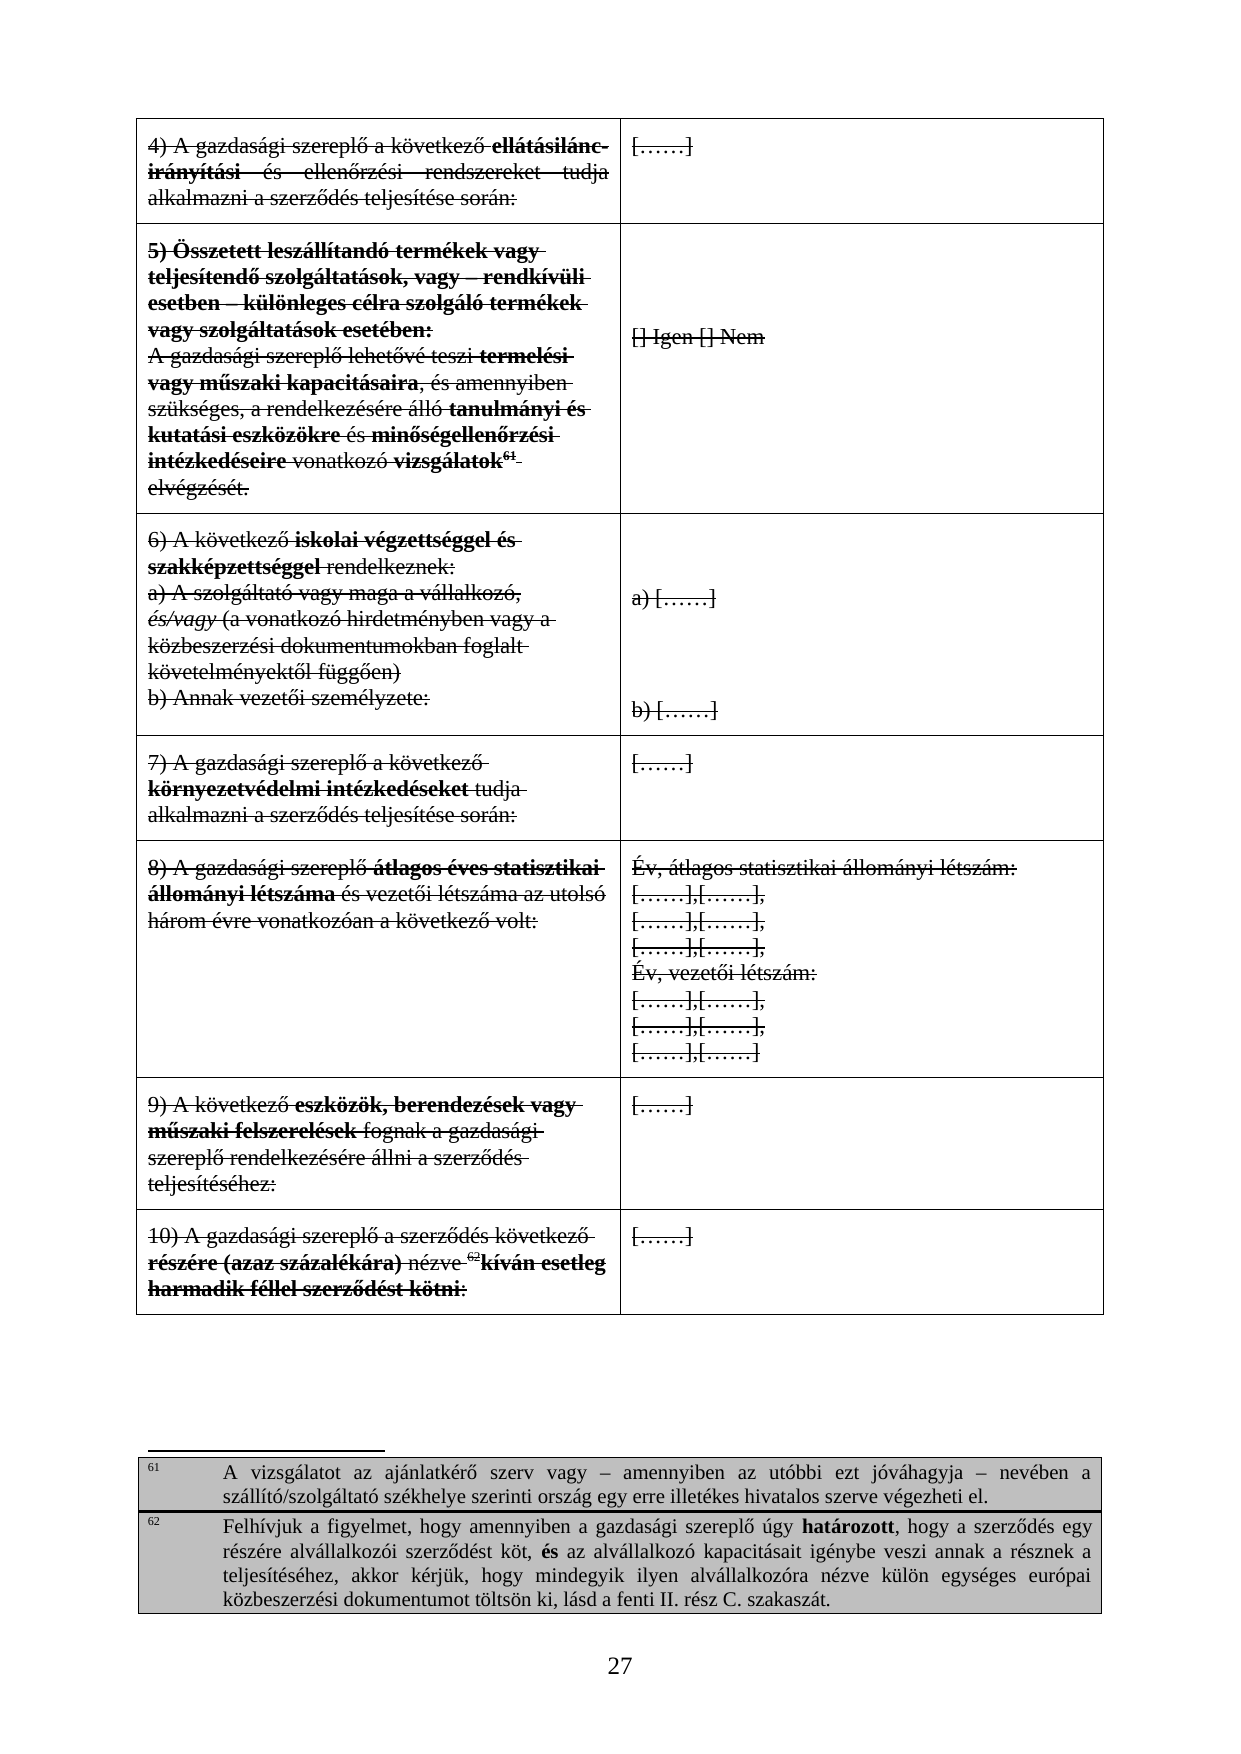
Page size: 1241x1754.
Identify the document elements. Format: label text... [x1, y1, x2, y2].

table_cell 10) A gazdasági szereplő a szerződés következő részére (azaz százalékára) nézve kíván esetleg harmadik féllel szerződést kötni: [137, 1210, 620, 1314]
table_cell 8) A gazdasági szereplő átlagos éves statisztikai állományi létszáma és vezetői létszáma az utolsó három évre vonatkozóan a következő volt: [137, 841, 620, 1077]
table_cell 7) A gazdasági szereplő a következő környezetvédelmi intézkedéseket tudja alkalmazni a szerződés teljesítése során: [137, 736, 620, 840]
table_cell a) [……] b) [……] [621, 514, 1103, 735]
table_cell Év, átlagos statisztikai állományi létszám: [……],[……], [……],[……], [……],[……], Év, vezetői létszám: [……],[……], [……],[……], [……],[……] [621, 841, 1103, 1077]
table_cell [……] [621, 736, 1103, 840]
table_cell 6) A következő iskolai végzettséggel és szakképzettséggel rendelkeznek: a) A szolgáltató vagy maga a vállalkozó, és/vagy (a vonatkozó hirdetményben vagy a közbeszerzési dokumentumokban foglalt követelményektől függően) b) Annak vezetői személyzete: [137, 514, 620, 735]
table_cell [……] [621, 1078, 1103, 1209]
table_cell [……] [621, 119, 1103, 223]
table_cell 9) A következő eszközök, berendezések vagy műszaki felszerelések fognak a gazdasági szereplő rendelkezésére állni a szerződés teljesítéséhez: [137, 1078, 620, 1209]
table_cell [……] [621, 1210, 1103, 1314]
table_cell 4) A gazdasági szereplő a következő ellátásilánc-irányítási és ellenőrzési rendszereket tudja alkalmazni a szerződés teljesítése során: [137, 119, 620, 223]
table_cell [] Igen [] Nem [621, 224, 1103, 513]
table_cell 5) Összetett leszállítandó termékek vagy teljesítendő szolgáltatások, vagy – rendkívüli esetben – különleges célra szolgáló termékek vagy szolgáltatások esetében: A gazdasági szereplő lehetővé teszi termelési vagy műszaki kapacitásaira, és amennyiben szükséges, a rendelkezésére álló tanulmányi és kutatási eszközökre és minőségellenőrzési intézkedéseire vonatkozó vizsgálatok elvégzését. [137, 224, 620, 513]
